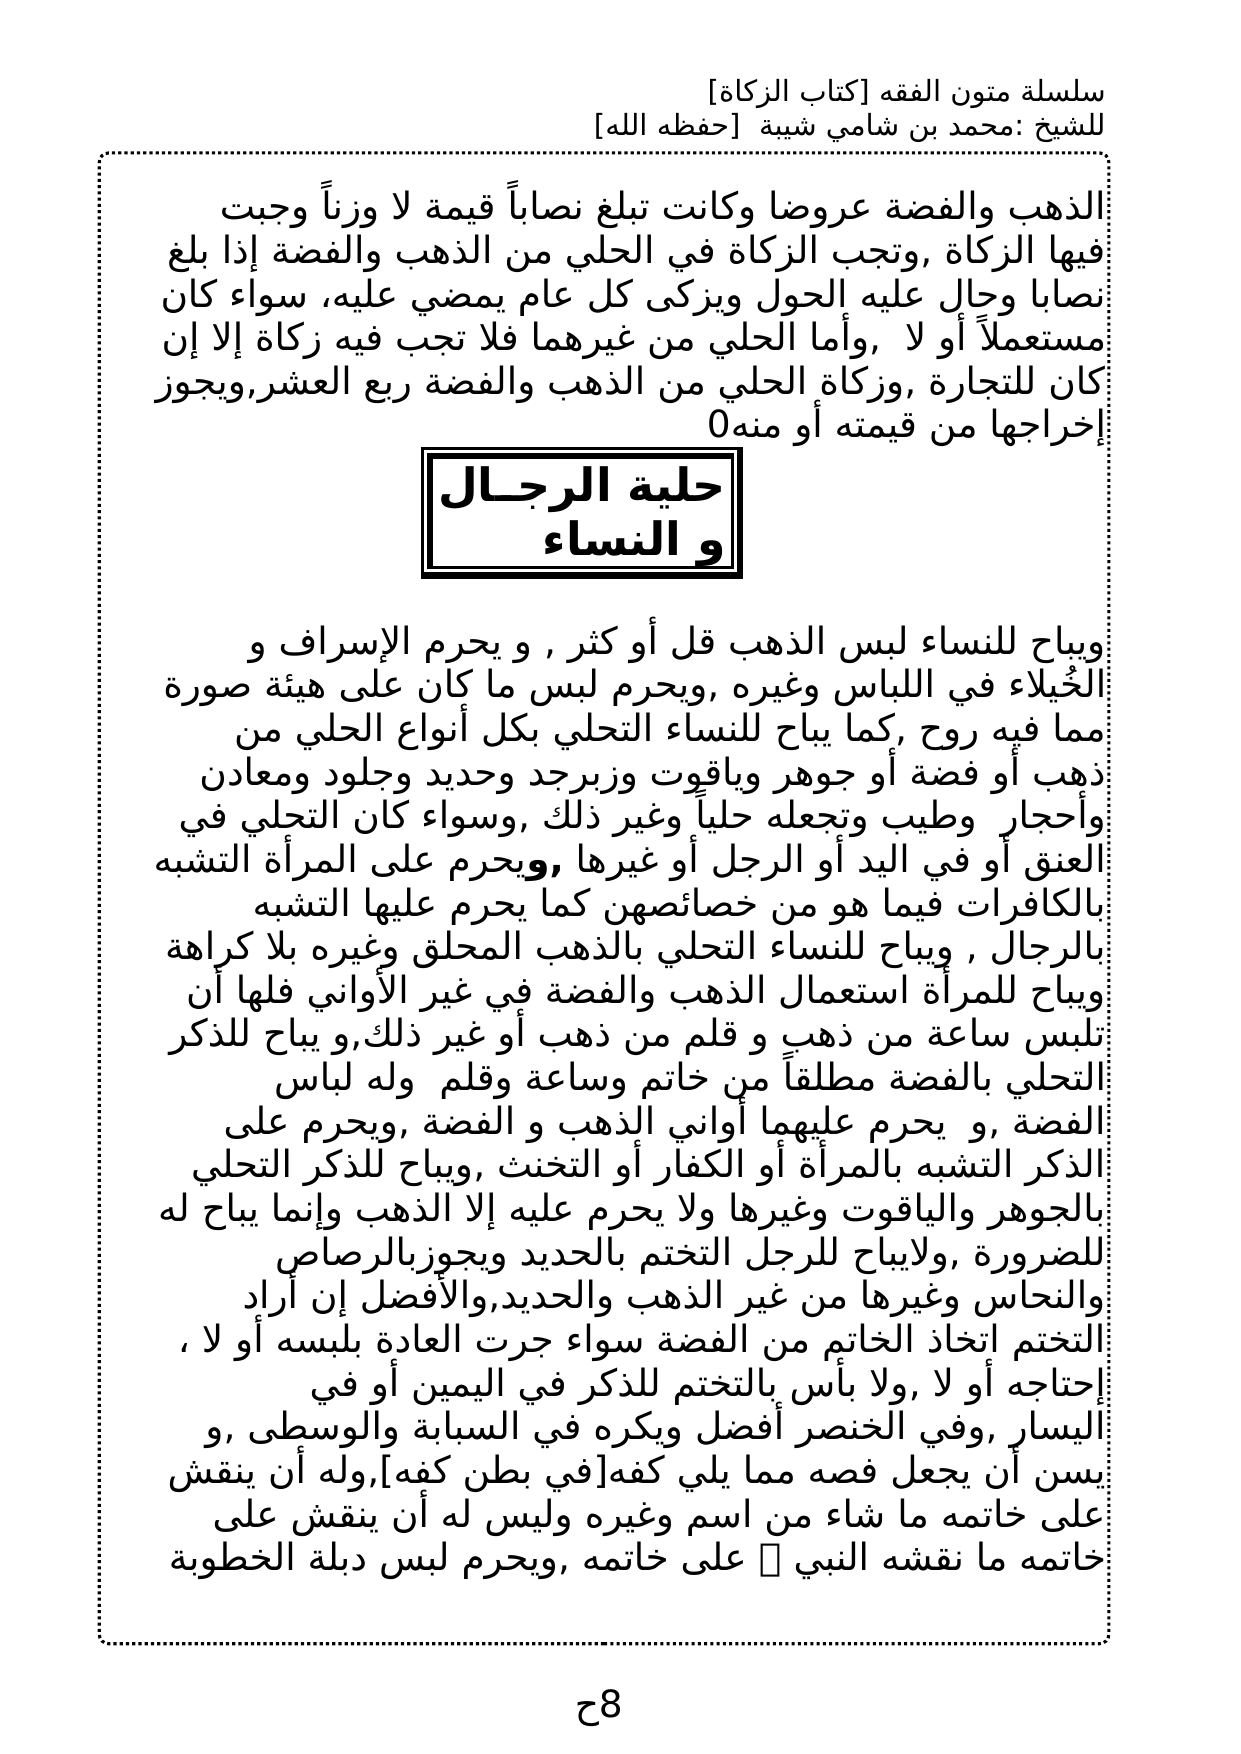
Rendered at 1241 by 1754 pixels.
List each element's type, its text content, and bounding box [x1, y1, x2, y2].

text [150, 619, 1106, 1579]
table_header حلية الرجال و النساء [427, 450, 737, 566]
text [150, 185, 1106, 447]
